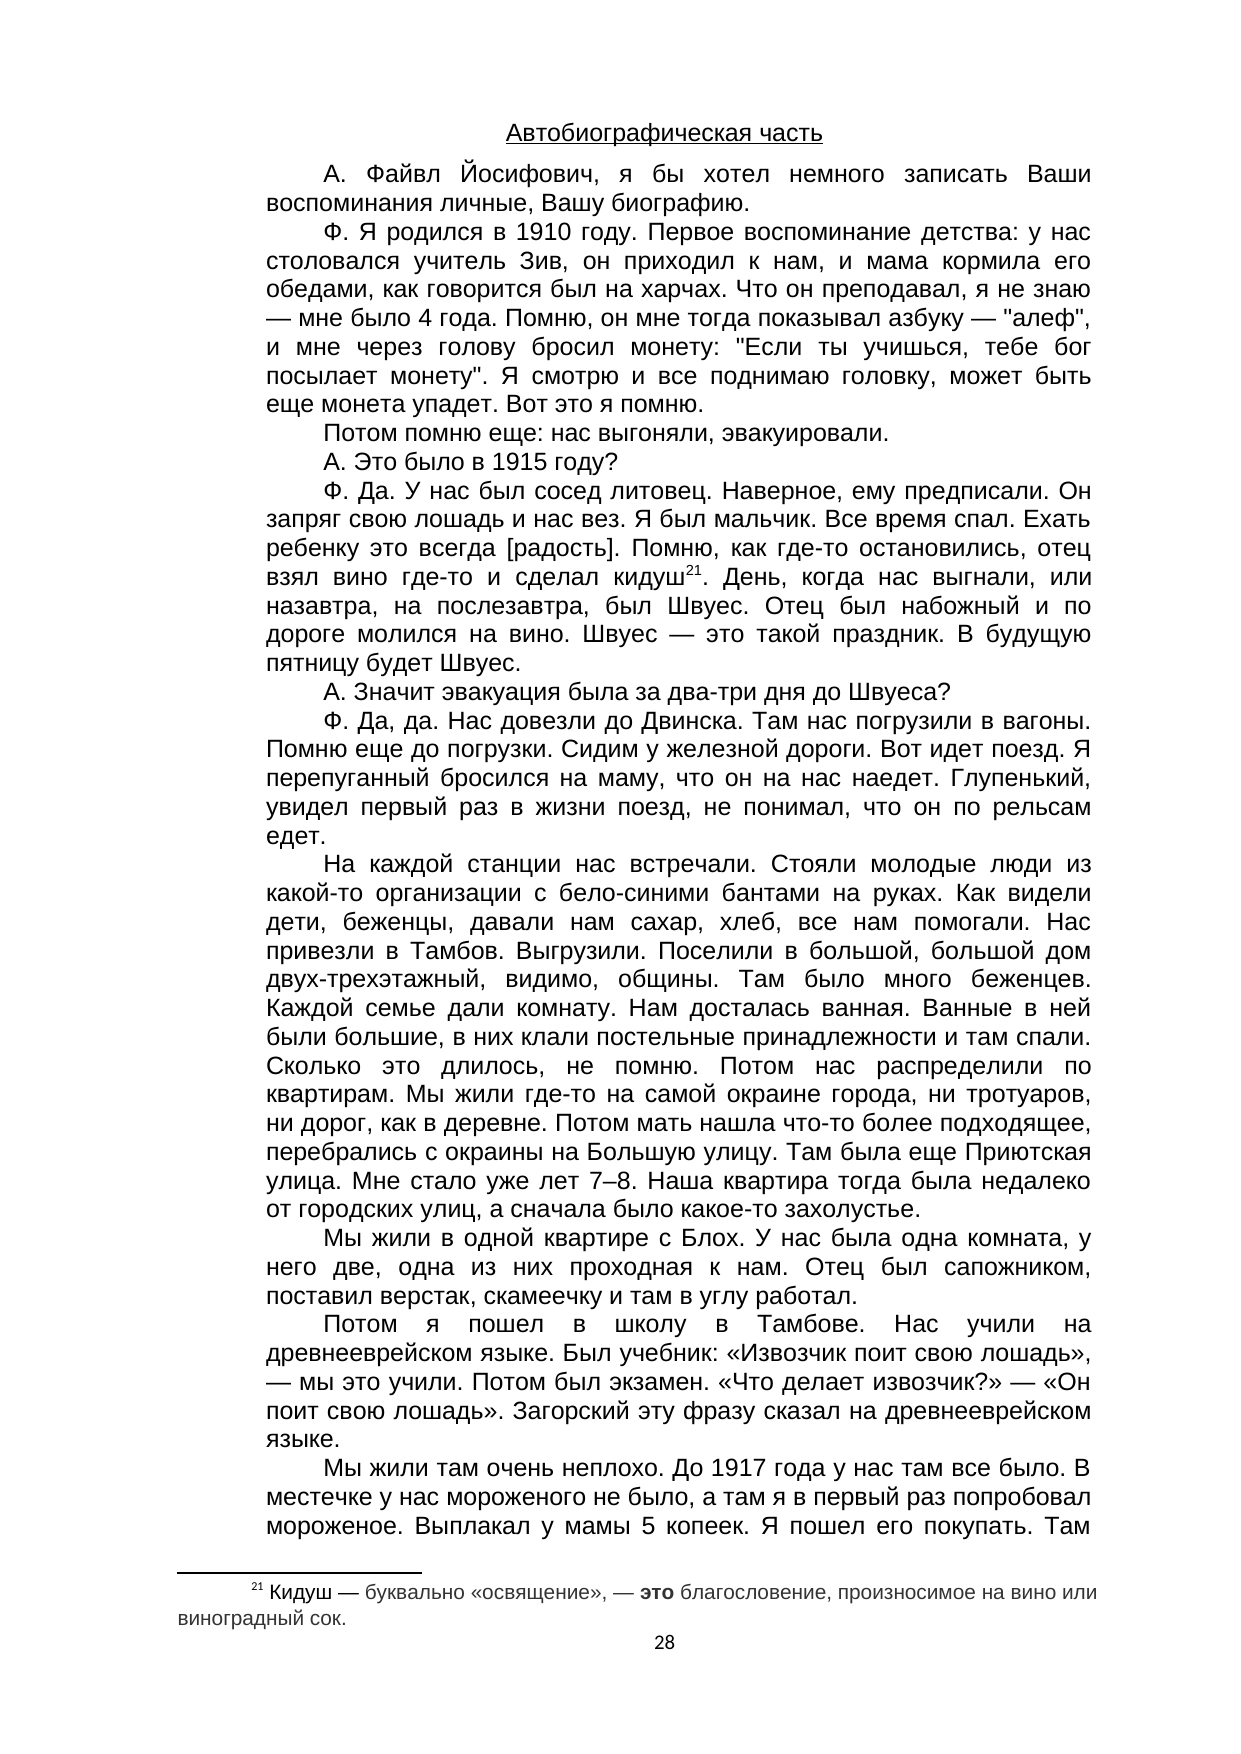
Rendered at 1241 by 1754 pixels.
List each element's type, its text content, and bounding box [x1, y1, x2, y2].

text А. Файвл Йосифович, я бы хотел немного записать Ваши воспоминания личные, Вашу биографию. [266, 159, 1093, 217]
text А. Значит эвакуация была за два-три дня до Швуеса? [266, 677, 1093, 706]
text На каждой станции нас встречали. Стояли молодые люди из какой-то организации с бело-синими бантами на руках. Как видели дети, беженцы, давали нам сахар, хлеб, все нам помогали. Нас привезли в Тамбов. Выгрузили. Поселили в большой, большой дом двух-трехэтажный, видимо, общины. Там было много беженцев. Каждой семье дали комнату. Нам досталась ванная. Ванные в ней были большие, в них клали постельные принадлежности и там спали. Сколько это длилось, не помню. Потом нас распределили по квартирам. Мы жили где-то на самой окраине города, ни тротуаров, ни дорог, как в деревне. Потом мать нашла что-то более подходящее, перебрались с окраины на Большую улицу. Там была еще Приютская улица. Мне стало уже лет 7–8. Наша квартира тогда была недалеко от городских улиц, а сначала было какое-то захолустье. [266, 849, 1093, 1223]
text Потом помню еще: нас выгоняли, эвакуировали. [266, 418, 1093, 447]
text А. Это было в 1915 году? [266, 447, 1093, 476]
text Мы жили в одной квартире с Блох. У нас была одна комната, у него две, одна из них проходная к нам. Отец был сапожником, поставил верстак, скамеечку и там в углу работал. [266, 1223, 1093, 1309]
text Автобиографическая часть [177, 118, 1152, 147]
text Ф. Я родился в 1910 году. Первое воспоминание детства: у нас столовался учитель Зив, он приходил к нам, и мама кормила его обедами, как говорится был на харчах. Что он преподавал, я не знаю — мне было 4 года. Помню, он мне тогда показывал азбуку — "алеф", и мне через голову бросил монету: "Если ты учишься, тебе бог посылает монету". Я смотрю и все поднимаю головку, может быть еще монета упадет. Вот это я помню. [266, 217, 1093, 418]
text Ф. Да. У нас был сосед литовец. Наверное, ему предписали. Он запряг свою лошадь и нас вез. Я был мальчик. Все время спал. Ехать ребенку это всегда [радость]. Помню, как где-то остановились, отец взял вино где-то и сделал кидуш. День, когда нас выгнали, или назавтра, на послезавтра, был Швуес. Отец был набожный и по дороге молился на вино. Швуес — это такой праздник. В будущую пятницу будет Швуес. [266, 476, 1093, 677]
text Ф. Да, да. Нас довезли до Двинска. Там нас погрузили в вагоны. Помню еще до погрузки. Сидим у железной дороги. Вот идет поезд. Я перепуганный бросился на маму, что он на нас наедет. Глупенький, увидел первый раз в жизни поезд, не понимал, что он по рельсам едет. [266, 706, 1093, 849]
text Потом я пошел в школу в Тамбове. Нас учили на древнееврейском языке. Был учебник: «Извозчик поит свою лошадь», — мы это учили. Потом был экзамен. «Что делает извозчик?» — «Он поит свою лошадь». Загорский эту фразу сказал на древнееврейском языке. [266, 1309, 1093, 1453]
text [266, 1453, 1093, 1539]
